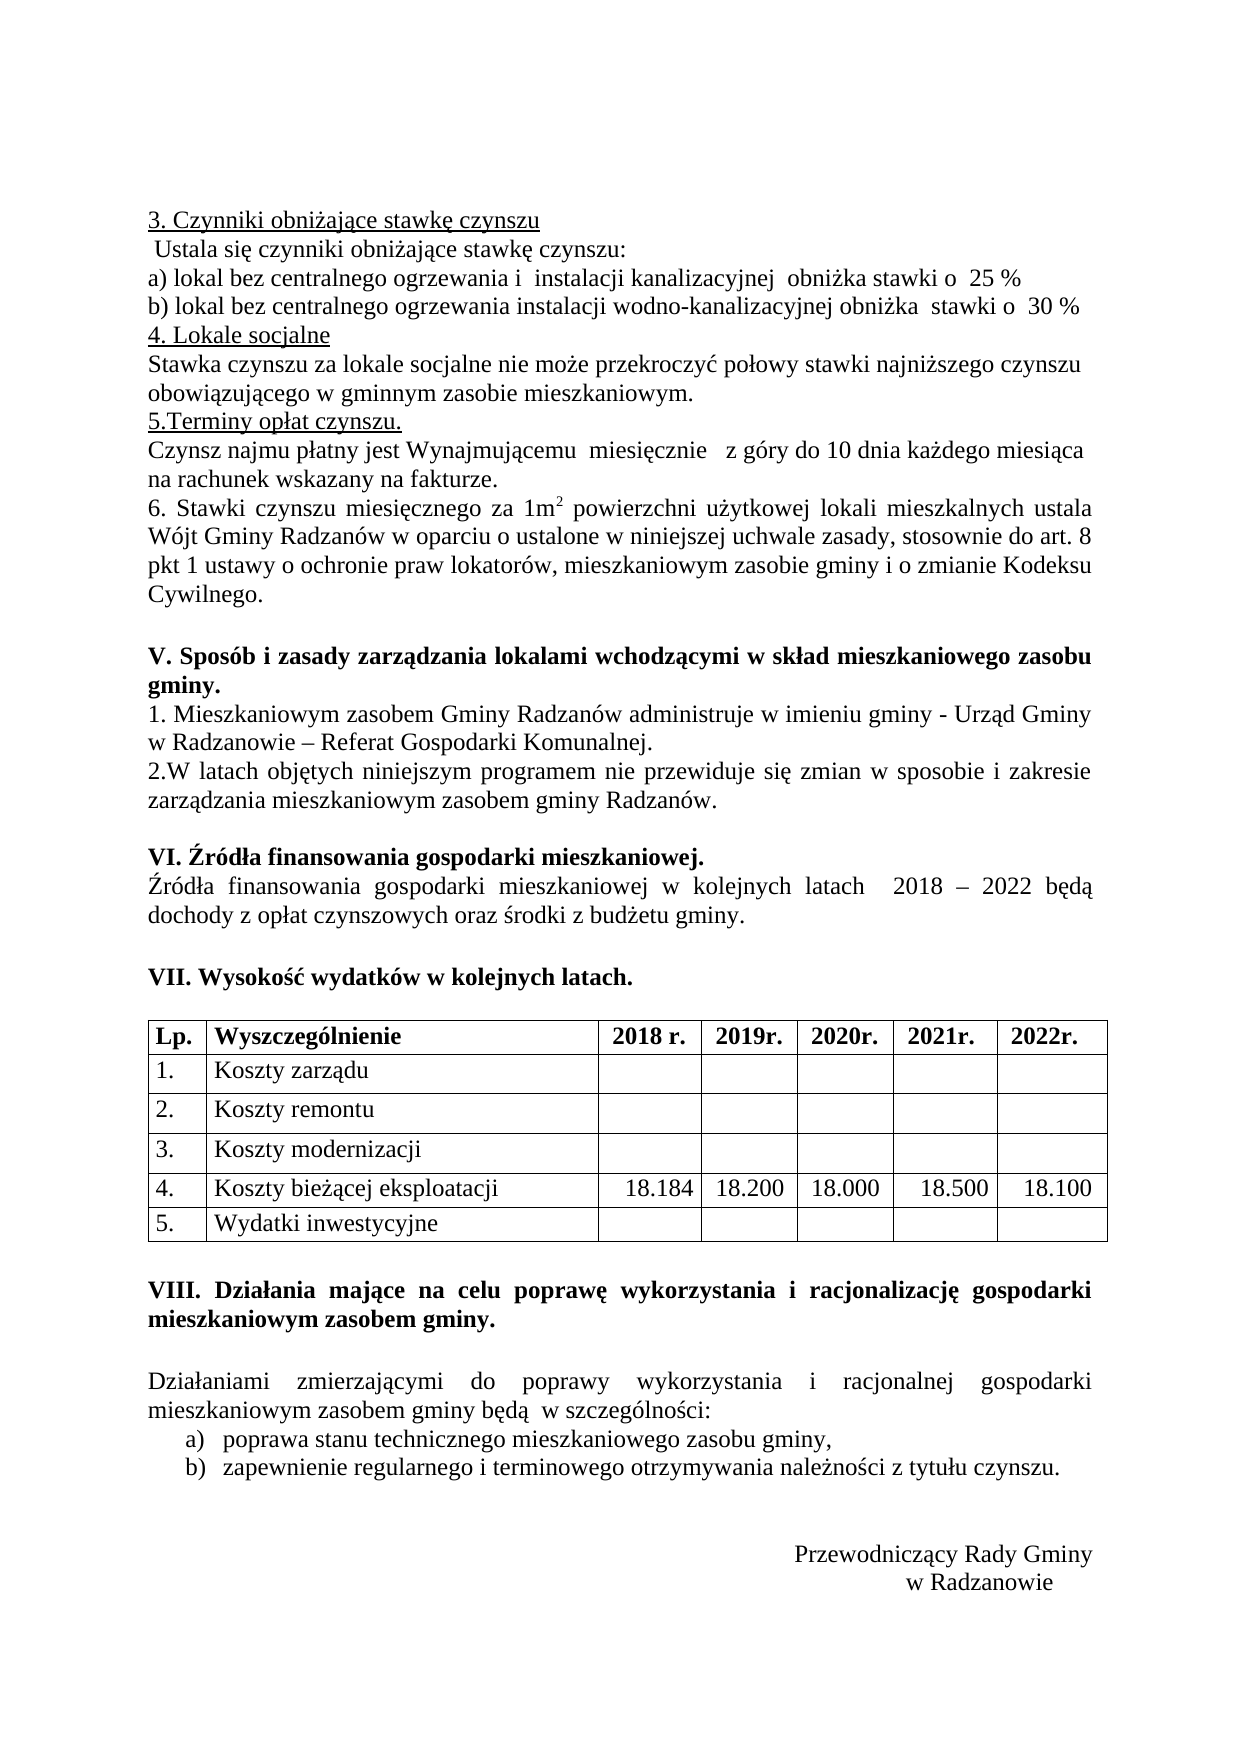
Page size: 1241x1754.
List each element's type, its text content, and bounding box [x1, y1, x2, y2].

table_cell [894, 1094, 997, 1133]
table_cell [702, 1055, 797, 1093]
text V. Sposób i zasady zarządzania lokalami wchodzącymi w skład mieszkaniowego zasobu gminy. [148, 641, 1093, 699]
table_header Wyszczególnienie [207, 1021, 598, 1054]
table_cell 18.500 [894, 1174, 997, 1207]
text 3. Czynniki obniżające stawkę czynszu [148, 205, 1093, 234]
table_cell Koszty bieżącej eksploatacji [207, 1174, 598, 1207]
table_cell 3. [149, 1134, 206, 1172]
table_cell [702, 1208, 797, 1241]
text w Radzanowie [148, 1567, 1093, 1596]
table_cell 18.000 [798, 1174, 893, 1207]
text a) lokal bez centralnego ogrzewania i instalacji kanalizacyjnej obniżka stawki o 25 % [148, 263, 1093, 291]
table_cell [798, 1208, 893, 1241]
table_header 2021r. [894, 1021, 997, 1054]
table_cell [798, 1055, 893, 1093]
table_cell 18.100 [998, 1174, 1107, 1207]
table_cell Koszty zarządu [207, 1055, 598, 1093]
table_cell [798, 1134, 893, 1172]
text b) lokal bez centralnego ogrzewania instalacji wodno-kanalizacyjnej obniżka stawki o 30 % [148, 291, 1093, 320]
text 5.Terminy opłat czynszu. [148, 406, 1093, 435]
table_cell 1. [149, 1055, 206, 1093]
table_cell [998, 1208, 1107, 1241]
table_cell [998, 1055, 1107, 1093]
list poprawa stanu technicznego mieszkaniowego zasobu gminy, [185, 1424, 1093, 1452]
table_cell [702, 1134, 797, 1172]
table_cell 2. [149, 1094, 206, 1133]
text Czynsz najmu płatny jest Wynajmującemu miesięcznie z góry do 10 dnia każdego miesiąca na rachunek wskazany na fakturze. [148, 435, 1093, 493]
table_cell [998, 1094, 1107, 1133]
text Przewodniczący Rady Gminy [148, 1539, 1093, 1567]
table_cell Koszty remontu [207, 1094, 598, 1133]
table_header 2020r. [798, 1021, 893, 1054]
text Działaniami zmierzającymi do poprawy wykorzystania i racjonalnej gospodarki mieszkaniowym zasobem gminy będą w szczególności: [148, 1366, 1093, 1424]
text Stawka czynszu za lokale socjalne nie może przekroczyć połowy stawki najniższego czynszu obowiązującego w gminnym zasobie mieszkaniowym. [148, 349, 1093, 406]
table_cell [599, 1055, 701, 1093]
table_header 2022r. [998, 1021, 1107, 1054]
text VII. Wysokość wydatków w kolejnych latach. [148, 962, 1093, 991]
text 2.W latach objętych niniejszym programem nie przewiduje się zmian w sposobie i zakresie zarządzania mieszkaniowym zasobem gminy Radzanów. [148, 756, 1093, 814]
table_header 2019r. [702, 1021, 797, 1054]
table_cell [599, 1094, 701, 1133]
text 4. Lokale socjalne [148, 320, 1093, 349]
table_cell [599, 1208, 701, 1241]
table_cell [894, 1134, 997, 1172]
table_cell [894, 1055, 997, 1093]
table_cell Koszty modernizacji [207, 1134, 598, 1172]
text 1. Mieszkaniowym zasobem Gminy Radzanów administruje w imieniu gminy - Urząd Gminy w Radzanowie – Referat Gospodarki Komunalnej. [148, 699, 1093, 756]
table_cell [702, 1094, 797, 1133]
table_header 2018 r. [599, 1021, 701, 1054]
table_cell 18.184 [599, 1174, 701, 1207]
table_cell [599, 1134, 701, 1172]
table_cell [894, 1208, 997, 1241]
table_cell Wydatki inwestycyjne [207, 1208, 598, 1241]
table_cell 5. [149, 1208, 206, 1241]
table_cell 18.200 [702, 1174, 797, 1207]
table_cell [998, 1134, 1107, 1172]
table_cell 4. [149, 1174, 206, 1207]
text 6. Stawki czynszu miesięcznego za 1m2 powierzchni użytkowej lokali mieszkalnych ustala Wójt Gminy Radzanów w oparciu o ustalone w niniejszej uchwale zasady, stosownie do art. 8 pkt 1 ustawy o ochronie praw lokatorów, mieszkaniowym zasobie gminy i o zmianie Kodeksu Cywilnego. [148, 493, 1093, 608]
list zapewnienie regularnego i terminowego otrzymywania należności z tytułu czynszu. [185, 1452, 1093, 1481]
text Ustala się czynniki obniżające stawkę czynszu: [148, 234, 1093, 263]
table_cell [798, 1094, 893, 1133]
text VI. Źródła finansowania gospodarki mieszkaniowej. [148, 842, 1093, 871]
table_header Lp. [149, 1021, 206, 1054]
text VIII. Działania mające na celu poprawę wykorzystania i racjonalizację gospodarki mieszkaniowym zasobem gminy. [148, 1275, 1093, 1333]
text Źródła finansowania gospodarki mieszkaniowej w kolejnych latach 2018 – 2022 będą dochody z opłat czynszowych oraz środki z budżetu gminy. [148, 871, 1093, 929]
